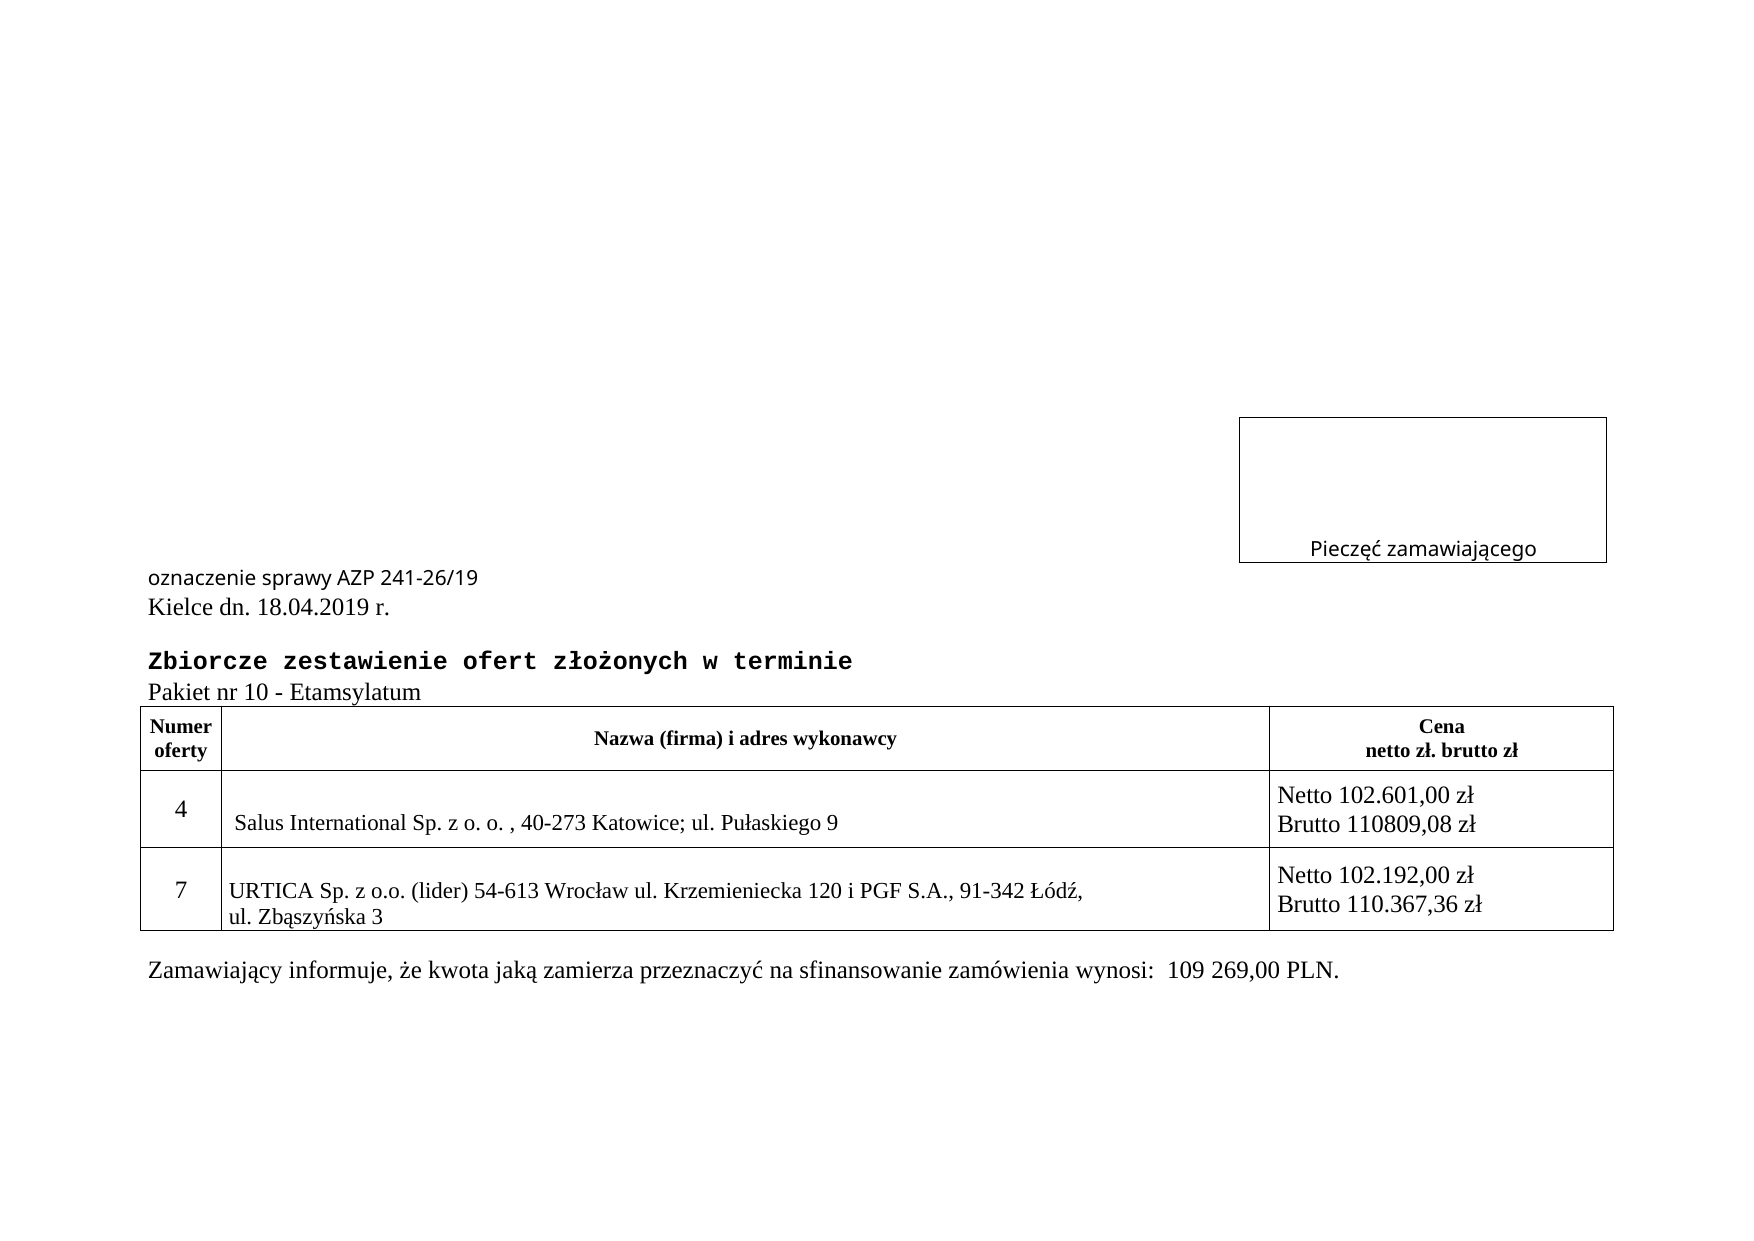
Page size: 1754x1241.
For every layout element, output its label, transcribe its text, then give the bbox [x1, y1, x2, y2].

table_header Nazwa (firma) i adres wykonawcy [222, 707, 1269, 769]
text Kielce dn. 18.04.2019 r. [148, 592, 1606, 621]
table_cell Netto 102.601,00 zł Brutto 110809,08 zł [1270, 771, 1613, 847]
text Pieczęć zamawiającego [1240, 531, 1606, 562]
subtitle Zbiorcze zestawienie ofert złożonych w terminie [148, 649, 1606, 677]
table_header Numer oferty [141, 707, 221, 769]
table_cell Netto 102.192,00 zł Brutto 110.367,36 zł [1270, 848, 1613, 930]
text oznaczenie sprawy AZP 241-26/19 [148, 563, 1606, 592]
table_cell URTICA Sp. z o.o. (lider) 54-613 Wrocław ul. Krzemieniecka 120 i PGF S.A., 91-342 Łódź, ul. Zbąszyńska 3 [222, 848, 1269, 930]
text Pakiet nr 10 - Etamsylatum [148, 677, 1606, 706]
table_cell 4 [141, 771, 221, 847]
text Zamawiający informuje, że kwota jaką zamierza przeznaczyć na sfinansowanie zamówienia wynosi: 109 269,00 PLN. [148, 955, 1606, 984]
table_header Cena netto zł. brutto zł [1270, 707, 1613, 769]
table_cell 7 [141, 848, 221, 930]
table_cell Salus International Sp. z o. o. , 40-273 Katowice; ul. Pułaskiego 9 [222, 771, 1269, 847]
